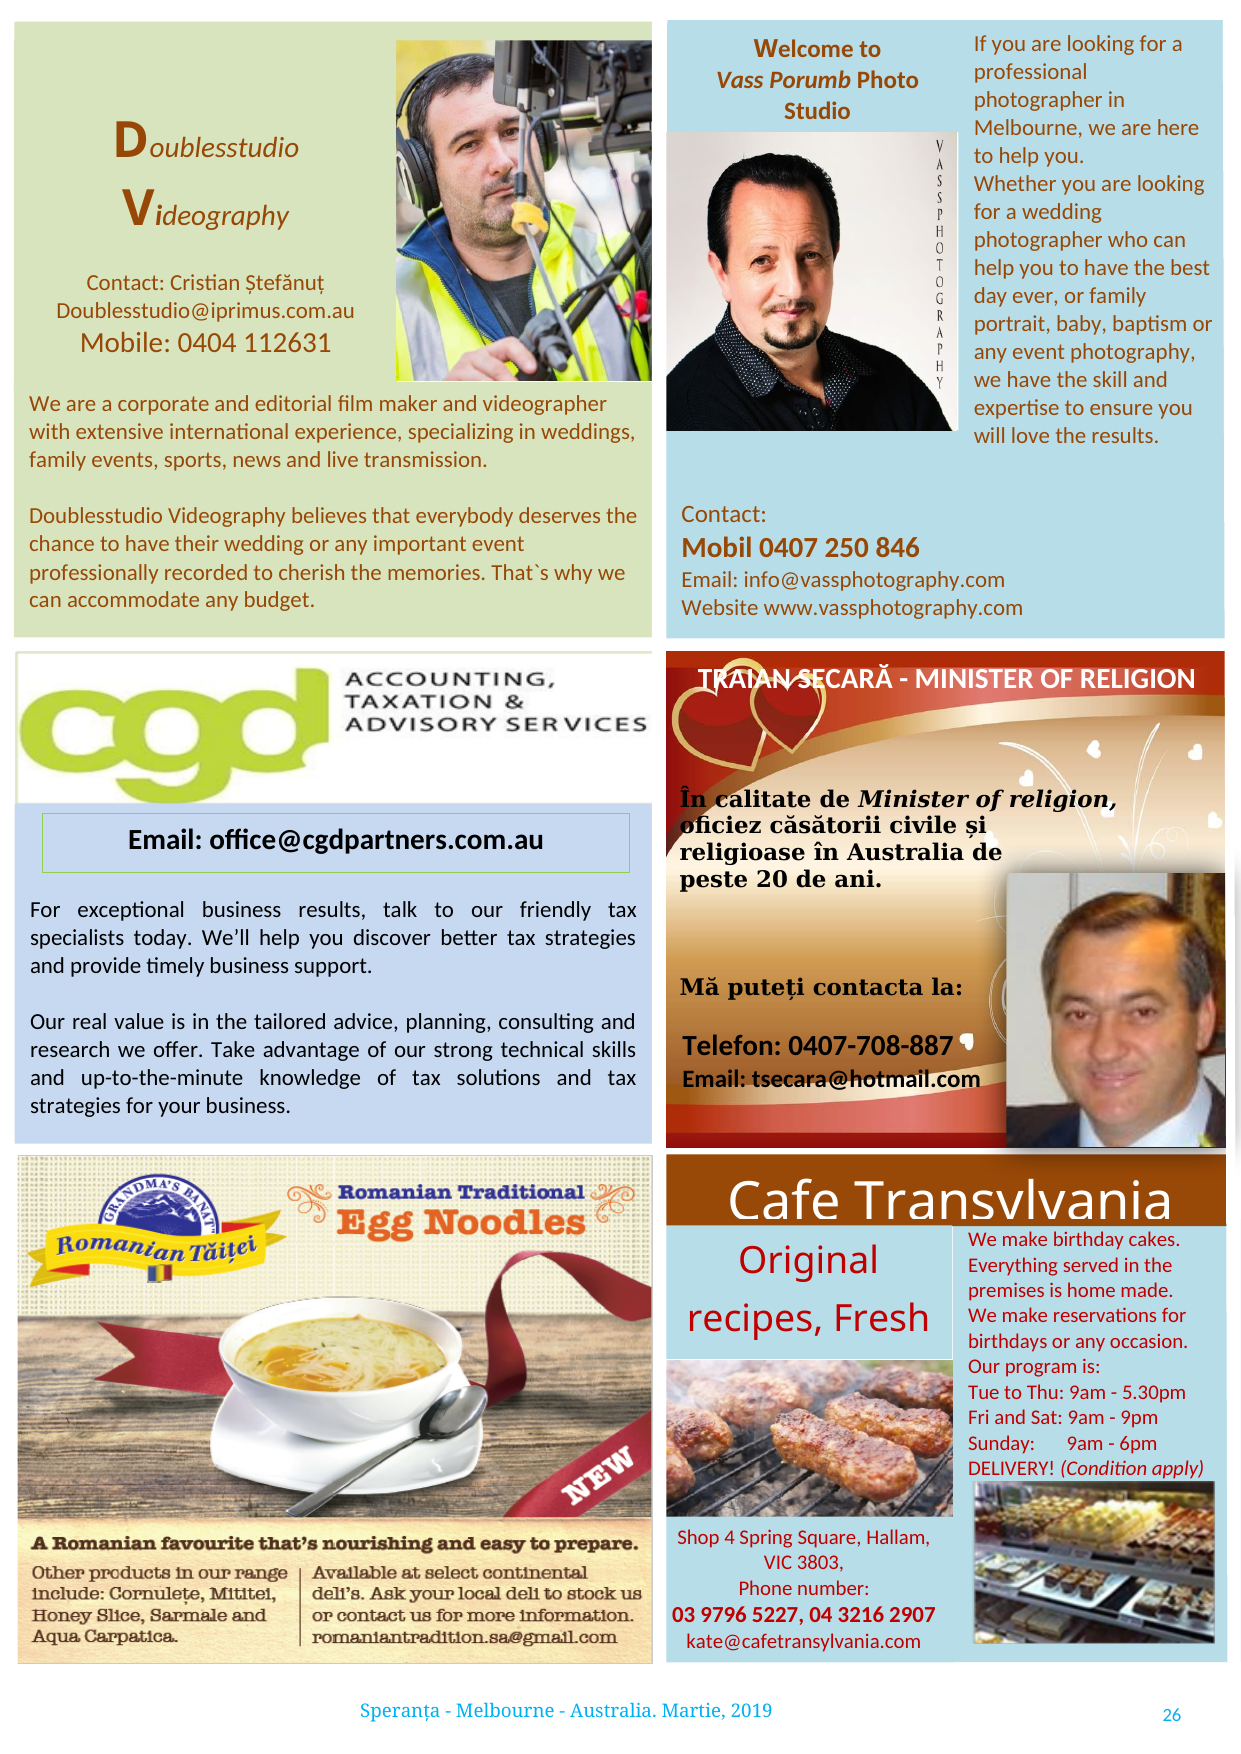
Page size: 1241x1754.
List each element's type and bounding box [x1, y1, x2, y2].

picture [17, 1155, 653, 1664]
picture [666, 651, 1226, 1148]
picture [667, 132, 957, 431]
picture [667, 1360, 953, 1516]
picture [396, 41, 651, 381]
